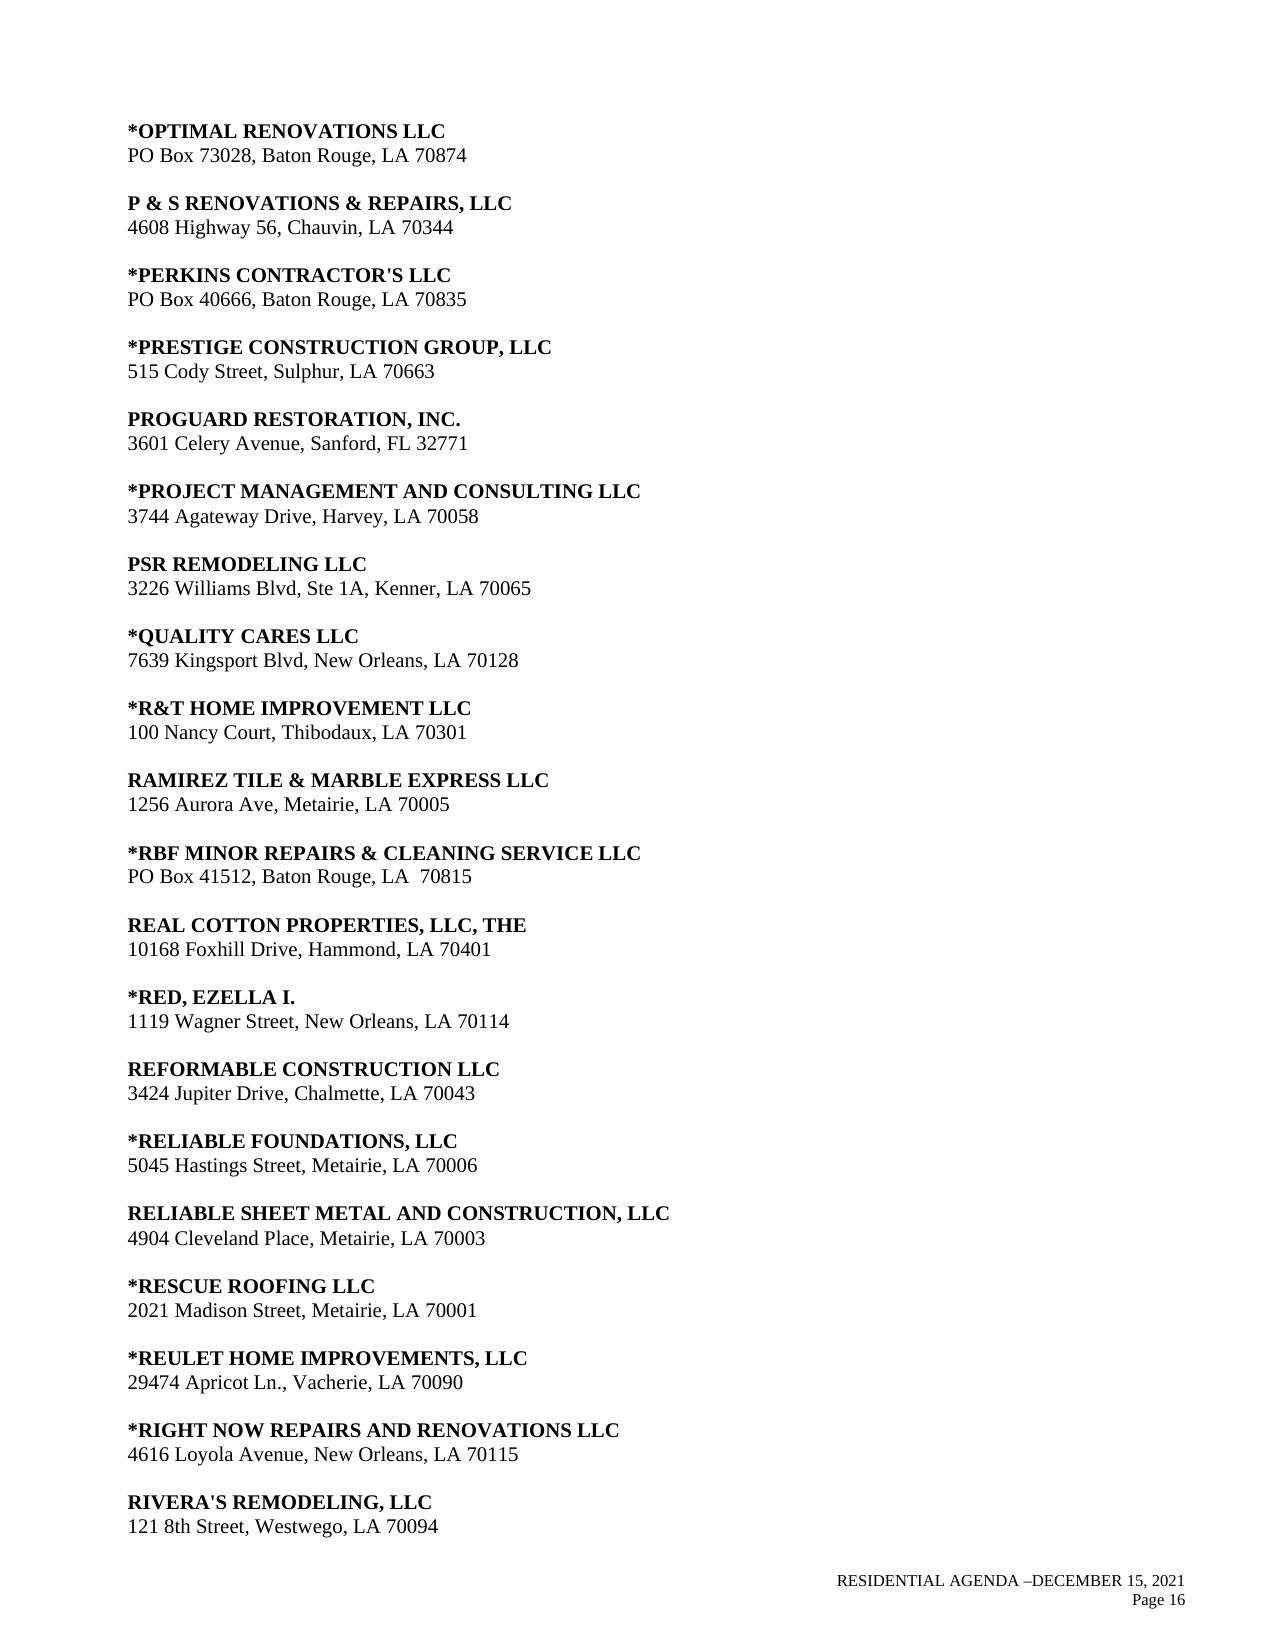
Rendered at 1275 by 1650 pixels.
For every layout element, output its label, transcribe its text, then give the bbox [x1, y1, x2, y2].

text REAL COTTON PROPERTIES, LLC, THE [127, 913, 1166, 937]
text *R&T HOME IMPROVEMENT LLC [127, 696, 1166, 720]
text *PRESTIGE CONSTRUCTION GROUP, LLC [127, 335, 1166, 359]
text 3424 Jupiter Drive, Chalmette, LA 70043 [127, 1081, 1166, 1105]
text 2021 Madison Street, Metairie, LA 70001 [127, 1298, 1166, 1322]
text *RIGHT NOW REPAIRS AND RENOVATIONS LLC [127, 1418, 1166, 1442]
text PSR REMODELING LLC [127, 552, 1166, 576]
text 3744 Agateway Drive, Harvey, LA 70058 [127, 503, 1166, 528]
text *PROJECT MANAGEMENT AND CONSULTING LLC [127, 479, 1166, 503]
text *RELIABLE FOUNDATIONS, LLC [127, 1129, 1166, 1153]
text 5045 Hastings Street, Metairie, LA 70006 [127, 1153, 1166, 1177]
text 515 Cody Street, Sulphur, LA 70663 [127, 359, 1166, 383]
text PO Box 40666, Baton Rouge, LA 70835 [127, 287, 1166, 311]
text 121 8th Street, Westwego, LA 70094 [127, 1514, 1166, 1538]
text RIVERA'S REMODELING, LLC [127, 1490, 1166, 1514]
text 1119 Wagner Street, New Orleans, LA 70114 [127, 1009, 1166, 1033]
text PROGUARD RESTORATION, INC. [127, 407, 1166, 431]
text RELIABLE SHEET METAL AND CONSTRUCTION, LLC [127, 1201, 1166, 1225]
text 1256 Aurora Ave, Metairie, LA 70005 [127, 792, 1166, 816]
text 4608 Highway 56, Chauvin, LA 70344 [127, 215, 1166, 239]
text PO Box 73028, Baton Rouge, LA 70874 [127, 143, 1166, 167]
text 10168 Foxhill Drive, Hammond, LA 70401 [127, 937, 1166, 961]
text 3226 Williams Blvd, Ste 1A, Kenner, LA 70065 [127, 576, 1166, 600]
text RAMIREZ TILE & MARBLE EXPRESS LLC [127, 768, 1166, 792]
text *REULET HOME IMPROVEMENTS, LLC [127, 1346, 1166, 1370]
text *OPTIMAL RENOVATIONS LLC [127, 118, 1166, 143]
text REFORMABLE CONSTRUCTION LLC [127, 1057, 1166, 1081]
text *PERKINS CONTRACTOR'S LLC [127, 263, 1166, 287]
text *RESCUE ROOFING LLC [127, 1273, 1166, 1298]
text 3601 Celery Avenue, Sanford, FL 32771 [127, 431, 1166, 455]
text 4616 Loyola Avenue, New Orleans, LA 70115 [127, 1442, 1166, 1466]
text 100 Nancy Court, Thibodaux, LA 70301 [127, 720, 1166, 744]
text *QUALITY CARES LLC [127, 624, 1166, 648]
text P & S RENOVATIONS & REPAIRS, LLC [127, 191, 1166, 215]
text PO Box 41512, Baton Rouge, LA 70815 [127, 864, 1166, 888]
text *RED, EZELLA I. [127, 985, 1166, 1009]
text 7639 Kingsport Blvd, New Orleans, LA 70128 [127, 648, 1166, 672]
text *RBF MINOR REPAIRS & CLEANING SERVICE LLC [127, 840, 1166, 864]
text 29474 Apricot Ln., Vacherie, LA 70090 [127, 1370, 1166, 1394]
text 4904 Cleveland Place, Metairie, LA 70003 [127, 1225, 1166, 1249]
